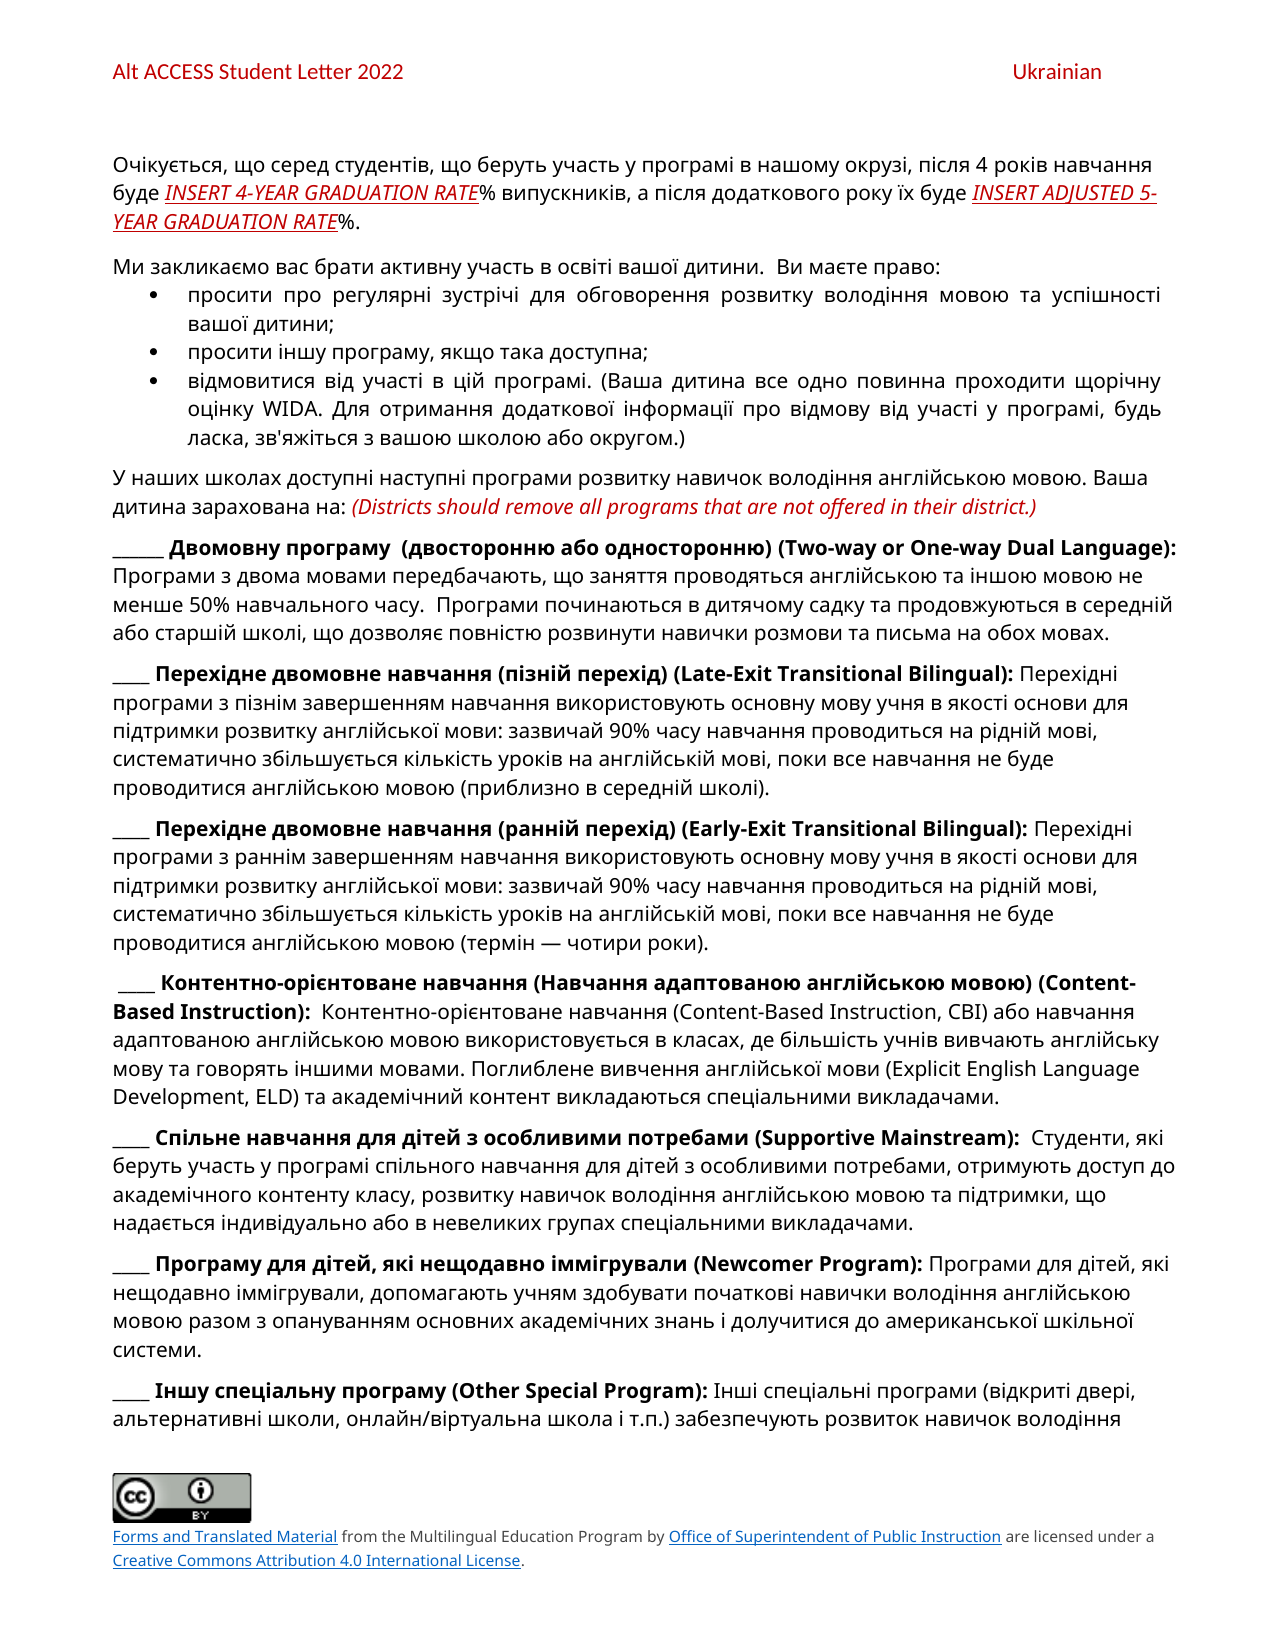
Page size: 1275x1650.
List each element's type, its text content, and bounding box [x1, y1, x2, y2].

list просити про регулярні зустрічі для обговорення розвитку володіння мовою та успішності вашої дитини; [150, 280, 1162, 337]
text ____ Програму для дітей, які нещодавно іммігрували (Newcomer Program): Програми для дітей, які нещодавно іммігрували, допомагають учням здобувати початкові навички володіння англійською мовою разом з опануванням основних академічних знань і долучитися до американської шкільної системи. [112, 1249, 1181, 1363]
list просити іншу програму, якщо така доступна; [150, 337, 1162, 366]
list відмовитися від участі в цій програмі. (Ваша дитина все одно повинна проходити щорічну оцінку WIDA. Для отримання додаткової інформації про відмову від участі у програмі, будь ласка, зв'яжіться з вашою школою або округом.) [150, 366, 1162, 451]
text ____ Перехідне двомовне навчання (пізній перехід) (Late-Exit Transitional Bilingual): Перехідні програми з пізнім завершенням навчання використовують основну мову учня в якості основи для підтримки розвитку англійської мови: зазвичай 90% часу навчання проводиться на рідній мові, систематично збільшується кількість уроків на англійській мові, поки все навчання не буде проводитися англійською мовою (приблизно в середній школі). [112, 659, 1181, 801]
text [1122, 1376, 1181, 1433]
text ____ Контентно-орієнтоване навчання (Навчання адаптованою англійською мовою) (Content-Based Instruction): Контентно-орієнтоване навчання (Content-Based Instruction, CBI) або навчання адаптованою англійською мовою використовується в класах, де більшість учнів вивчають англійську мову та говорять іншими мовами. Поглиблене вивчення англійської мови (Explicit English Language Development, ELD) та академічний контент викладаються спеціальними викладачами. [112, 968, 1181, 1111]
picture [112, 1473, 252, 1523]
text Очікується, що серед студентів, що беруть участь у програмі в нашому окрузі, після 4 років навчання буде INSERT 4-YEAR GRADUATION RATE% випускників, а після додаткового року їх буде INSERT ADJUSTED 5-YEAR GRADUATION RATE%. [112, 150, 1162, 235]
text ____ Спільне навчання для дітей з особливими потребами (Supportive Mainstream): Студенти, які беруть участь у програмі спільного навчання для дітей з особливими потребами, отримують доступ до академічного контенту класу, розвитку навичок володіння англійською мовою та підтримки, що надається індивідуально або в невеликих групах спеціальними викладачами. [112, 1123, 1181, 1237]
text ____ Перехідне двомовне навчання (ранній перехід) (Early-Exit Transitional Bilingual): Перехідні програми з раннім завершенням навчання використовують основну мову учня в якості основи для підтримки розвитку англійської мови: зазвичай 90% часу навчання проводиться на рідній мові, систематично збільшується кількість уроків на англійській мові, поки все навчання не буде проводитися англійською мовою (термін — чотири роки). [112, 814, 1181, 956]
text У наших школах доступні наступні програми розвитку навичок володіння англійською мовою. Ваша дитина зарахована на: (Districts should remove all programs that are not offered in their district.) [112, 463, 1181, 520]
text Ми закликаємо вас брати активну участь в освіті вашої дитини. Ви маєте право: [112, 252, 1162, 280]
text ______ Двомовну програму (двосторонню або односторонню) (Two-way or One-way Dual Language): Програми з двома мовами передбачають, що заняття проводяться англійською та іншою мовою не менше 50% навчального часу. Програми починаються в дитячому садку та продовжуються в середній або старшій школі, що дозволяє повністю розвинути навички розмови та письма на обох мовах. [112, 533, 1181, 647]
